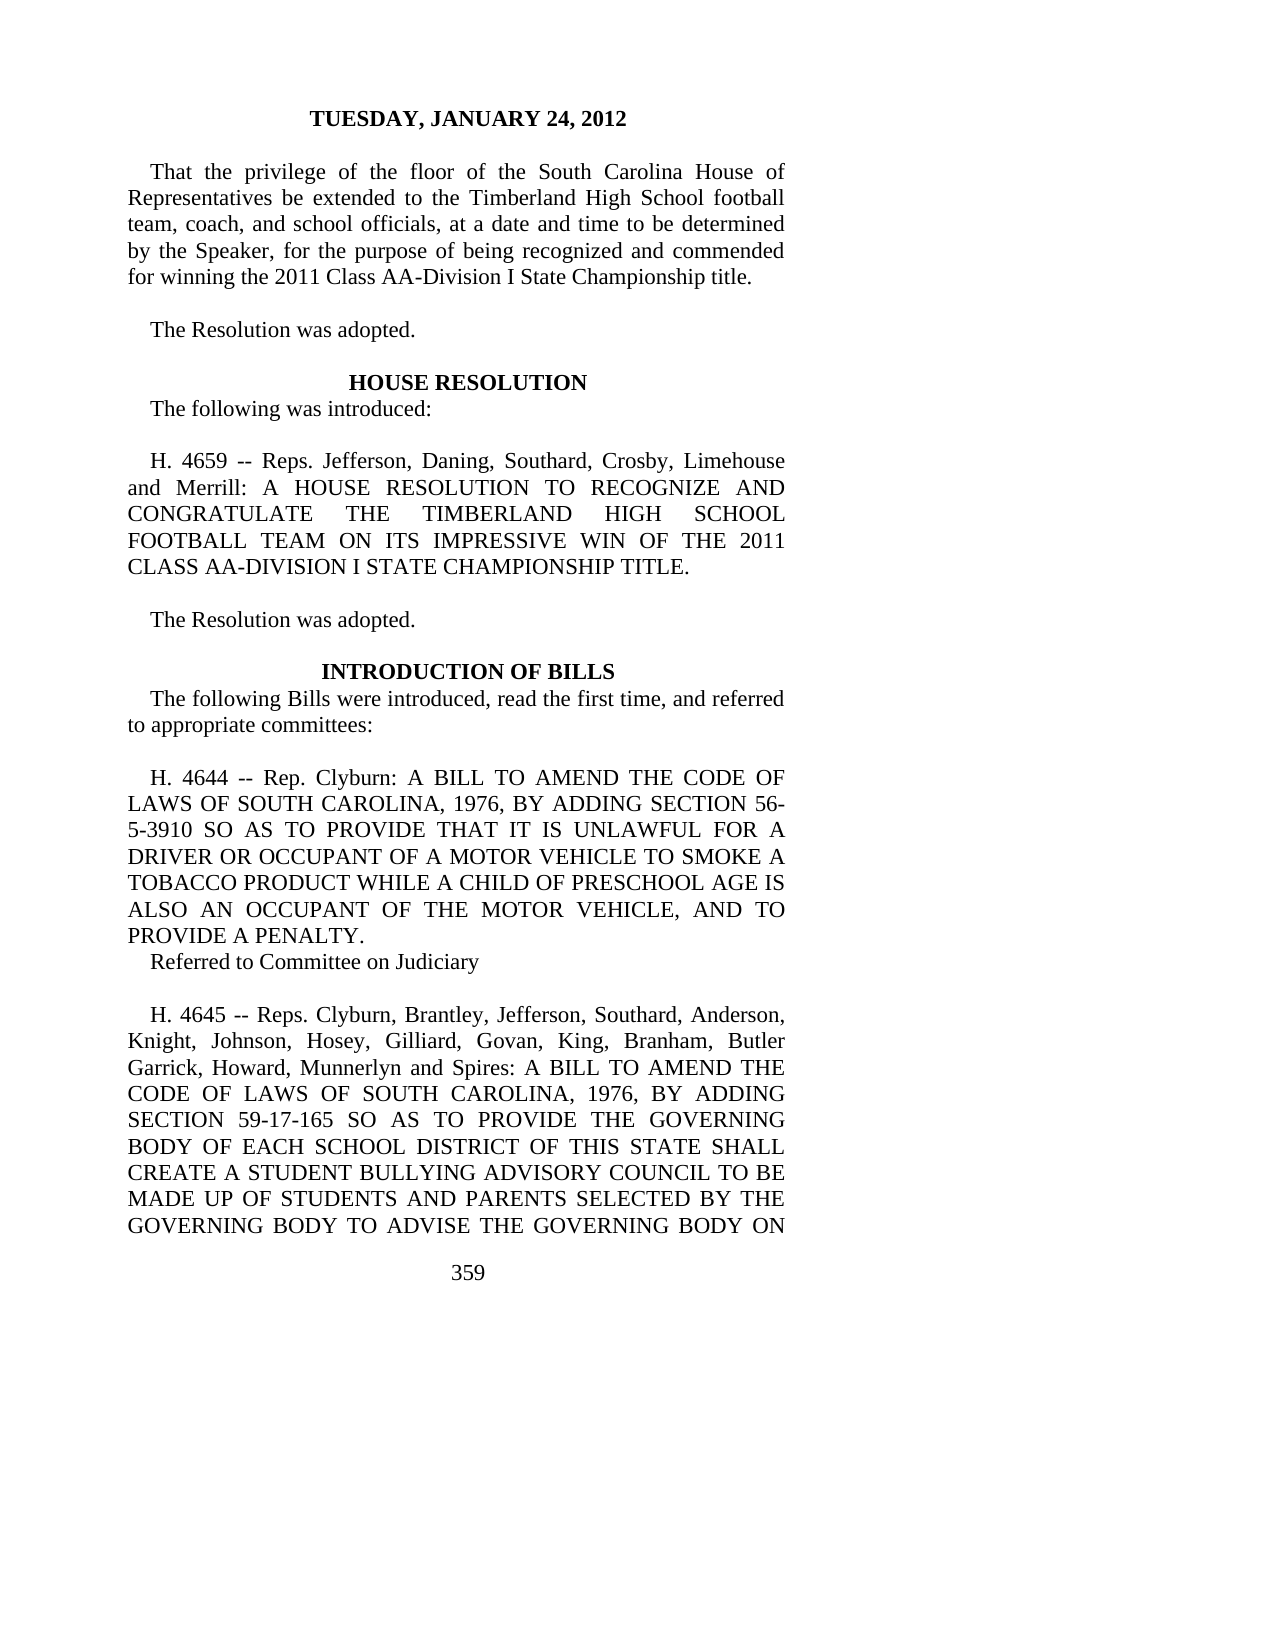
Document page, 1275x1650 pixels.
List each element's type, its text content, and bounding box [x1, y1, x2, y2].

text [127, 1001, 786, 1238]
text The following Bills were introduced, read the first time, and referred to appropriate committees: [127, 685, 786, 737]
text HOUSE RESOLUTION [127, 368, 786, 395]
text INTRODUCTION OF BILLS [127, 658, 786, 685]
text The following was introduced: [127, 395, 786, 421]
text The Resolution was adopted. [127, 606, 786, 632]
text The Resolution was adopted. [127, 316, 786, 342]
text H. 4659 -- Reps. Jefferson, Daning, Southard, Crosby, Limehouse and Merrill: A HOUSE RESOLUTION TO RECOGNIZE AND CONGRATULATE THE TIMBERLAND HIGH SCHOOL FOOTBALL TEAM ON ITS IMPRESSIVE WIN OF THE 2011 CLASS AA-DIVISION I STATE CHAMPIONSHIP TITLE. [127, 448, 786, 579]
text H. 4644 -- Rep. Clyburn: A BILL TO AMEND THE CODE OF LAWS OF SOUTH CAROLINA, 1976, BY ADDING SECTION 56-5-3910 SO AS TO PROVIDE THAT IT IS UNLAWFUL FOR A DRIVER OR OCCUPANT OF A MOTOR VEHICLE TO SMOKE A TOBACCO PRODUCT WHILE A CHILD OF PRESCHOOL AGE IS ALSO AN OCCUPANT OF THE MOTOR VEHICLE, AND TO PROVIDE A PENALTY. [127, 764, 786, 948]
text Referred to Committee on Judiciary [127, 948, 786, 975]
text That the privilege of the floor of the South Carolina House of Representatives be extended to the Timberland High School football team, coach, and school officials, at a date and time to be determined by the Speaker, for the purpose of being recognized and commended for winning the 2011 Class AA-Division I State Championship title. [127, 158, 786, 289]
